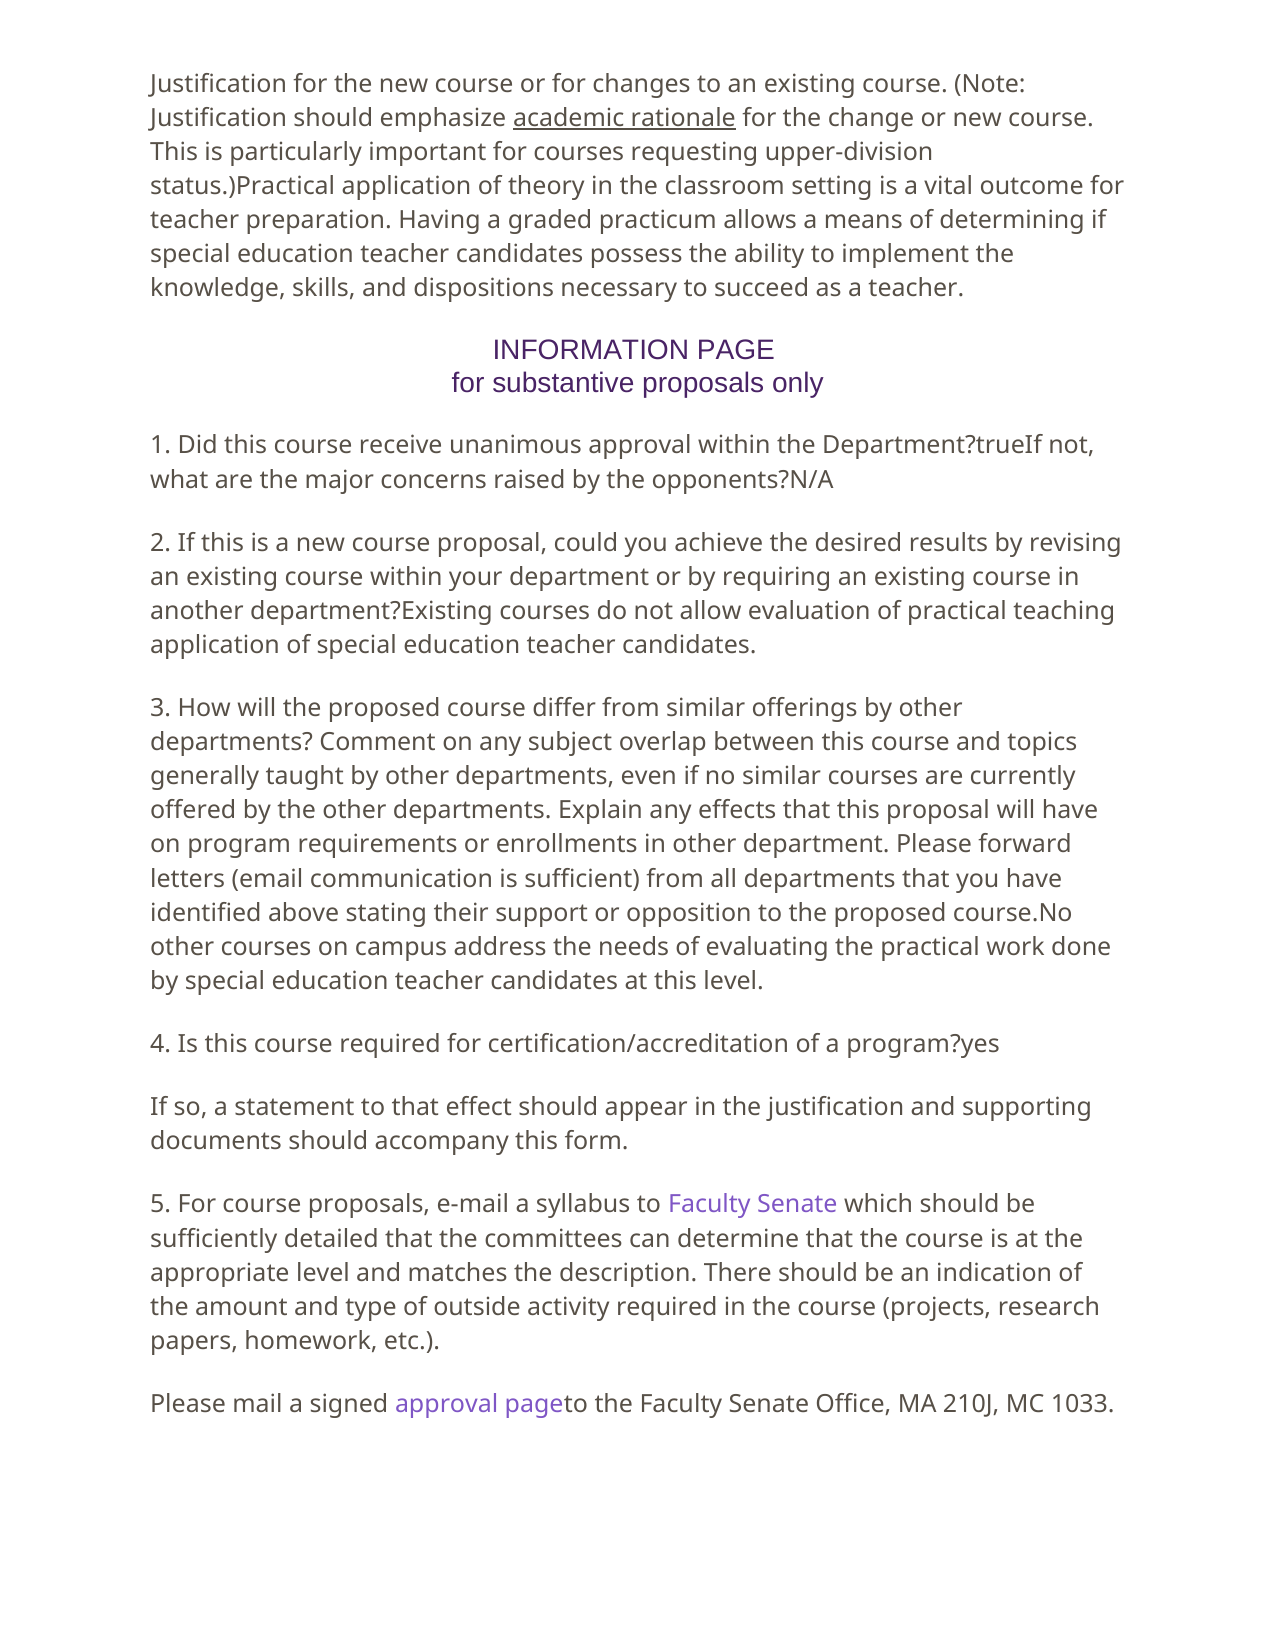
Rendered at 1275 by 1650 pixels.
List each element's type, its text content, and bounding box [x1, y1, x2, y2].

text If so, a statement to that effect should appear in the justification and supporting documents should accompany this form. [150, 1089, 1125, 1157]
text INFORMATION PAGE for substantive proposals only [150, 333, 1125, 398]
text 4. Is this course required for certification/accreditation of a program?yes [150, 1026, 1125, 1060]
text 2. If this is a new course proposal, could you achieve the desired results by revising an existing course within your department or by requiring an existing course in another department?Existing courses do not allow evaluation of practical teaching application of special education teacher candidates. [150, 524, 1125, 661]
text 3. How will the proposed course differ from similar offerings by other departments? Comment on any subject overlap between this course and topics generally taught by other departments, even if no similar courses are currently offered by the other departments. Explain any effects that this proposal will have on program requirements or enrollments in other department. Please forward letters (email communication is sufficient) from all departments that you have identified above stating their support or opposition to the proposed course.No other courses on campus address the needs of evaluating the practical work done by special education teacher candidates at this level. [150, 690, 1125, 996]
text Justification for the new course or for changes to an existing course. (Note: Justification should emphasize academic rationale for the change or new course. This is particularly important for courses requesting upper-division status.)Practical application of theory in the classroom setting is a vital outcome for teacher preparation. Having a graded practicum allows a means of determining if special education teacher candidates possess the ability to implement the knowledge, skills, and dispositions necessary to succeed as a teacher. [150, 66, 1125, 304]
text Please mail a signed approval pageto the Faculty Senate Office, MA 210J, MC 1033. [150, 1386, 1125, 1420]
text 5. For course proposals, e-mail a syllabus to Faculty Senate which should be sufficiently detailed that the committees can determine that the course is at the appropriate level and matches the description. There should be an indication of the amount and type of outside activity required in the course (projects, research papers, homework, etc.). [150, 1186, 1125, 1356]
text 1. Did this course receive unanimous approval within the Department?trueIf not, what are the major concerns raised by the opponents?N/A [150, 427, 1125, 495]
